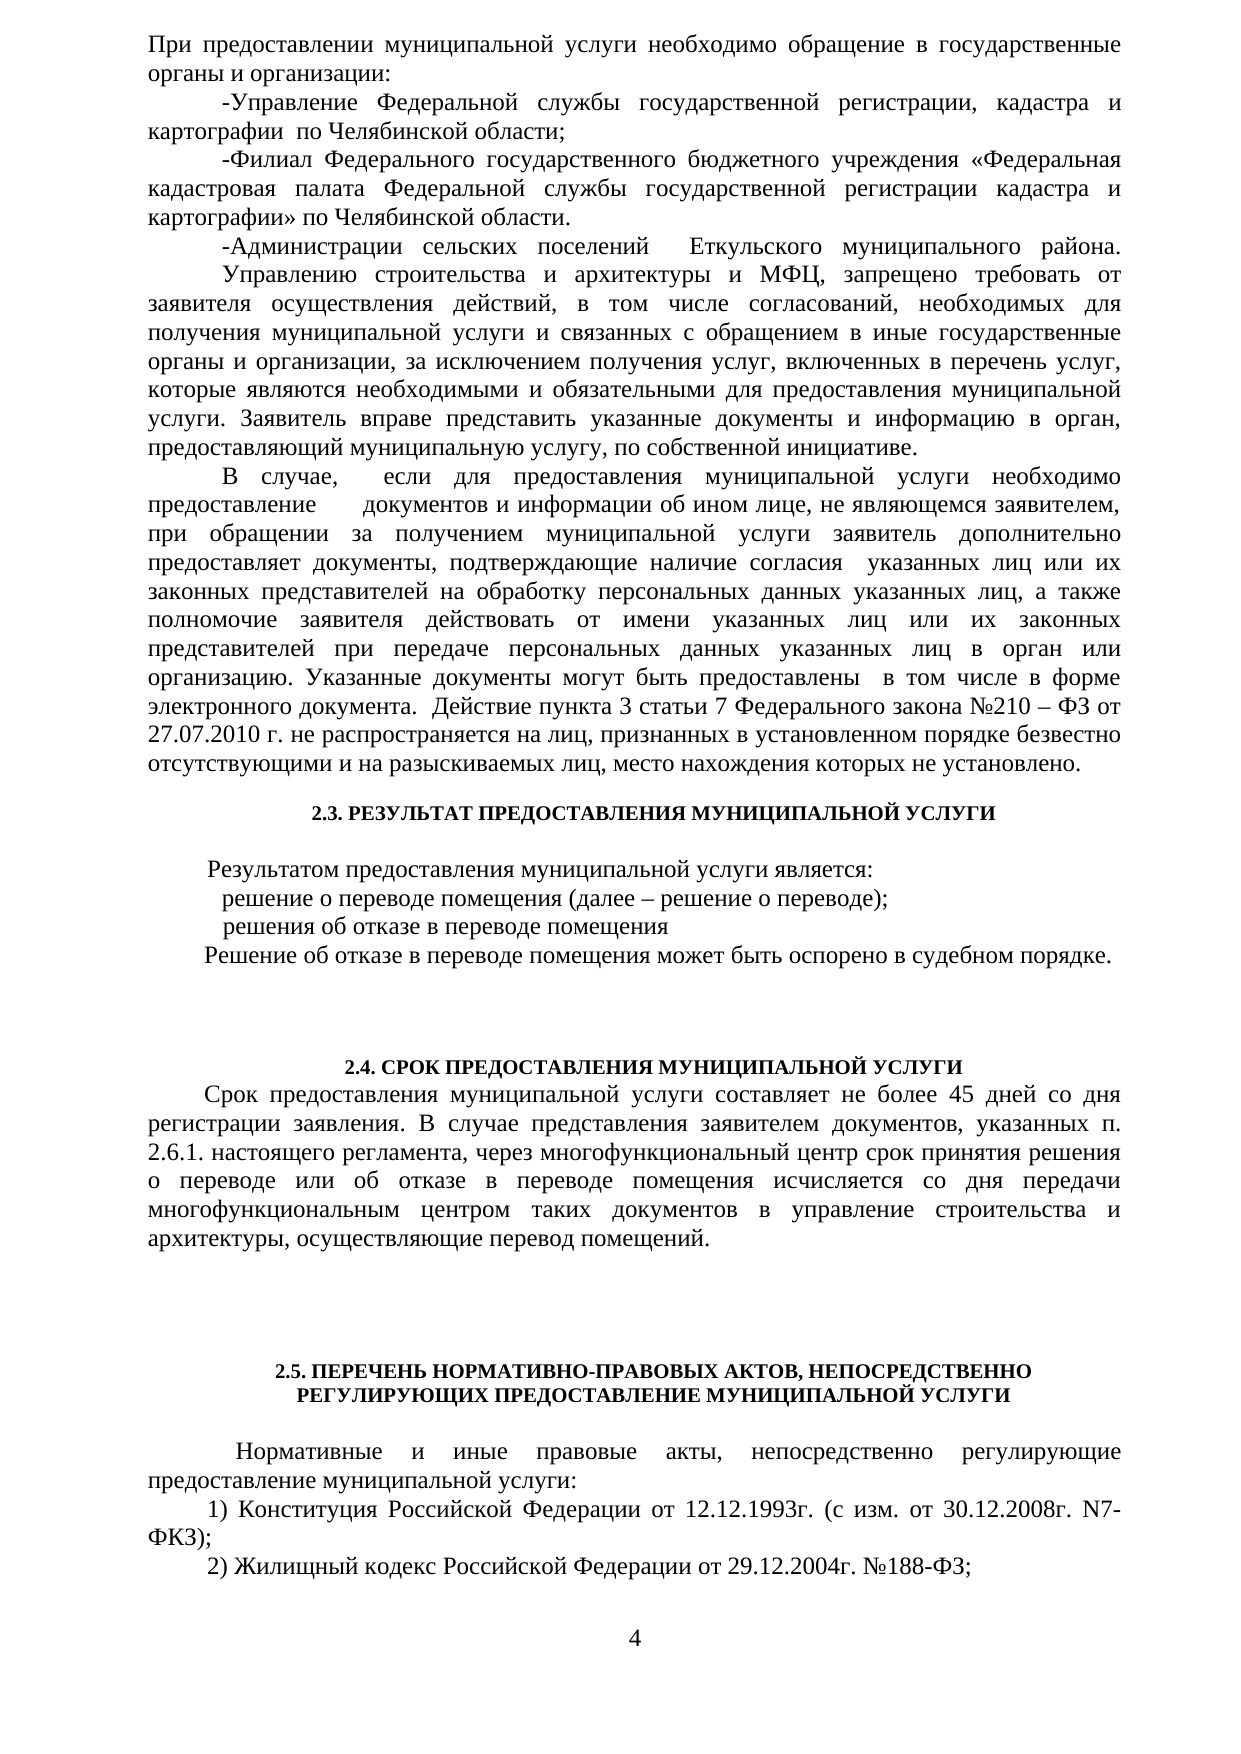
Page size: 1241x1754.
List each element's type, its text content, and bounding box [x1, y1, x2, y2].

text решение о переводе помещения (далее – решение о переводе); [222, 883, 1122, 911]
text Результатом предоставления муниципальной услуги является: [148, 854, 1122, 883]
text -Управление Федеральной службы государственной регистрации, кадастра и картографии по Челябинской области; [148, 87, 1122, 144]
text Срок предоставления муниципальной услуги составляет не более 45 дней со дня регистрации заявления. В случае представления заявителем документов, указанных п. 2.6.1. настоящего регламента, через многофункциональный центр срок принятия решения о переводе или об отказе в переводе помещения исчисляется со дня передачи многофункциональным центром таких документов в управление строительства и архитектуры, осуществляющие перевод помещений. [148, 1079, 1122, 1252]
text -Филиал Федерального государственного бюджетного учреждения «Федеральная кадастровая палата Федеральной службы государственной регистрации кадастра и картографии» по Челябинской области. [148, 144, 1122, 231]
text 2) Жилищный кодекс Российской Федерации от 29.12.2004г. №188-ФЗ; [148, 1551, 1122, 1580]
text 2.4. СРОК ПРЕДОСТАВЛЕНИЯ МУНИЦИПАЛЬНОЙ УСЛУГИ [185, 1055, 1122, 1079]
text 1) Конституция Российской Федерации от 12.12.1993г. (с изм. от 30.12.2008г. N7-ФКЗ); [148, 1494, 1122, 1551]
text 2.5. ПЕРЕЧЕНЬ НОРМАТИВНО-ПРАВОВЫХ АКТОВ, НЕПОСРЕДСТВЕННО РЕГУЛИРУЮЩИХ ПРЕДОСТАВЛЕНИЕ МУНИЦИПАЛЬНОЙ УСЛУГИ [185, 1359, 1122, 1407]
text При предоставлении муниципальной услуги необходимо обращение в государственные органы и организации: [148, 29, 1122, 87]
text 2.3. РЕЗУЛЬТАТ ПРЕДОСТАВЛЕНИЯ МУНИЦИПАЛЬНОЙ УСЛУГИ [185, 801, 1122, 825]
text В случае, если для предоставления муниципальной услуги необходимо предоставление документов и информации об ином лице, не являющемся заявителем, при обращении за получением муниципальной услуги заявитель дополнительно предоставляет документы, подтверждающие наличие согласия указанных лиц или их законных представителей на обработку персональных данных указанных лиц, а также полномочие заявителя действовать от имени указанных лиц или их законных представителей при передаче персональных данных указанных лиц в орган или организацию. Указанные документы могут быть предоставлены в том числе в форме электронного документа. Действие пункта 3 статьи 7 Федерального закона №210 – ФЗ от 27.07.2010 г. не распространяется на лиц, признанных в установленном порядке безвестно отсутствующими и на разыскиваемых лиц, место нахождения которых не установлено. [148, 461, 1122, 777]
text Нормативные и иные правовые акты, непосредственно регулирующие предоставление муниципальной услуги: [148, 1436, 1122, 1494]
text Решение об отказе в переводе помещения может быть оспорено в судебном порядке. [148, 940, 1122, 969]
text решения об отказе в переводе помещения [148, 911, 1122, 940]
text -Администрации сельских поселений Еткульского муниципального района. Управлению строительства и архитектуры и МФЦ, запрещено требовать от заявителя осуществления действий, в том числе согласований, необходимых для получения муниципальной услуги и связанных с обращением в иные государственные органы и организации, за исключением получения услуг, включенных в перечень услуг, которые являются необходимыми и обязательными для предоставления муниципальной услуги. Заявитель вправе представить указанные документы и информацию в орган, предоставляющий муниципальную услугу, по собственной инициативе. [148, 231, 1122, 461]
